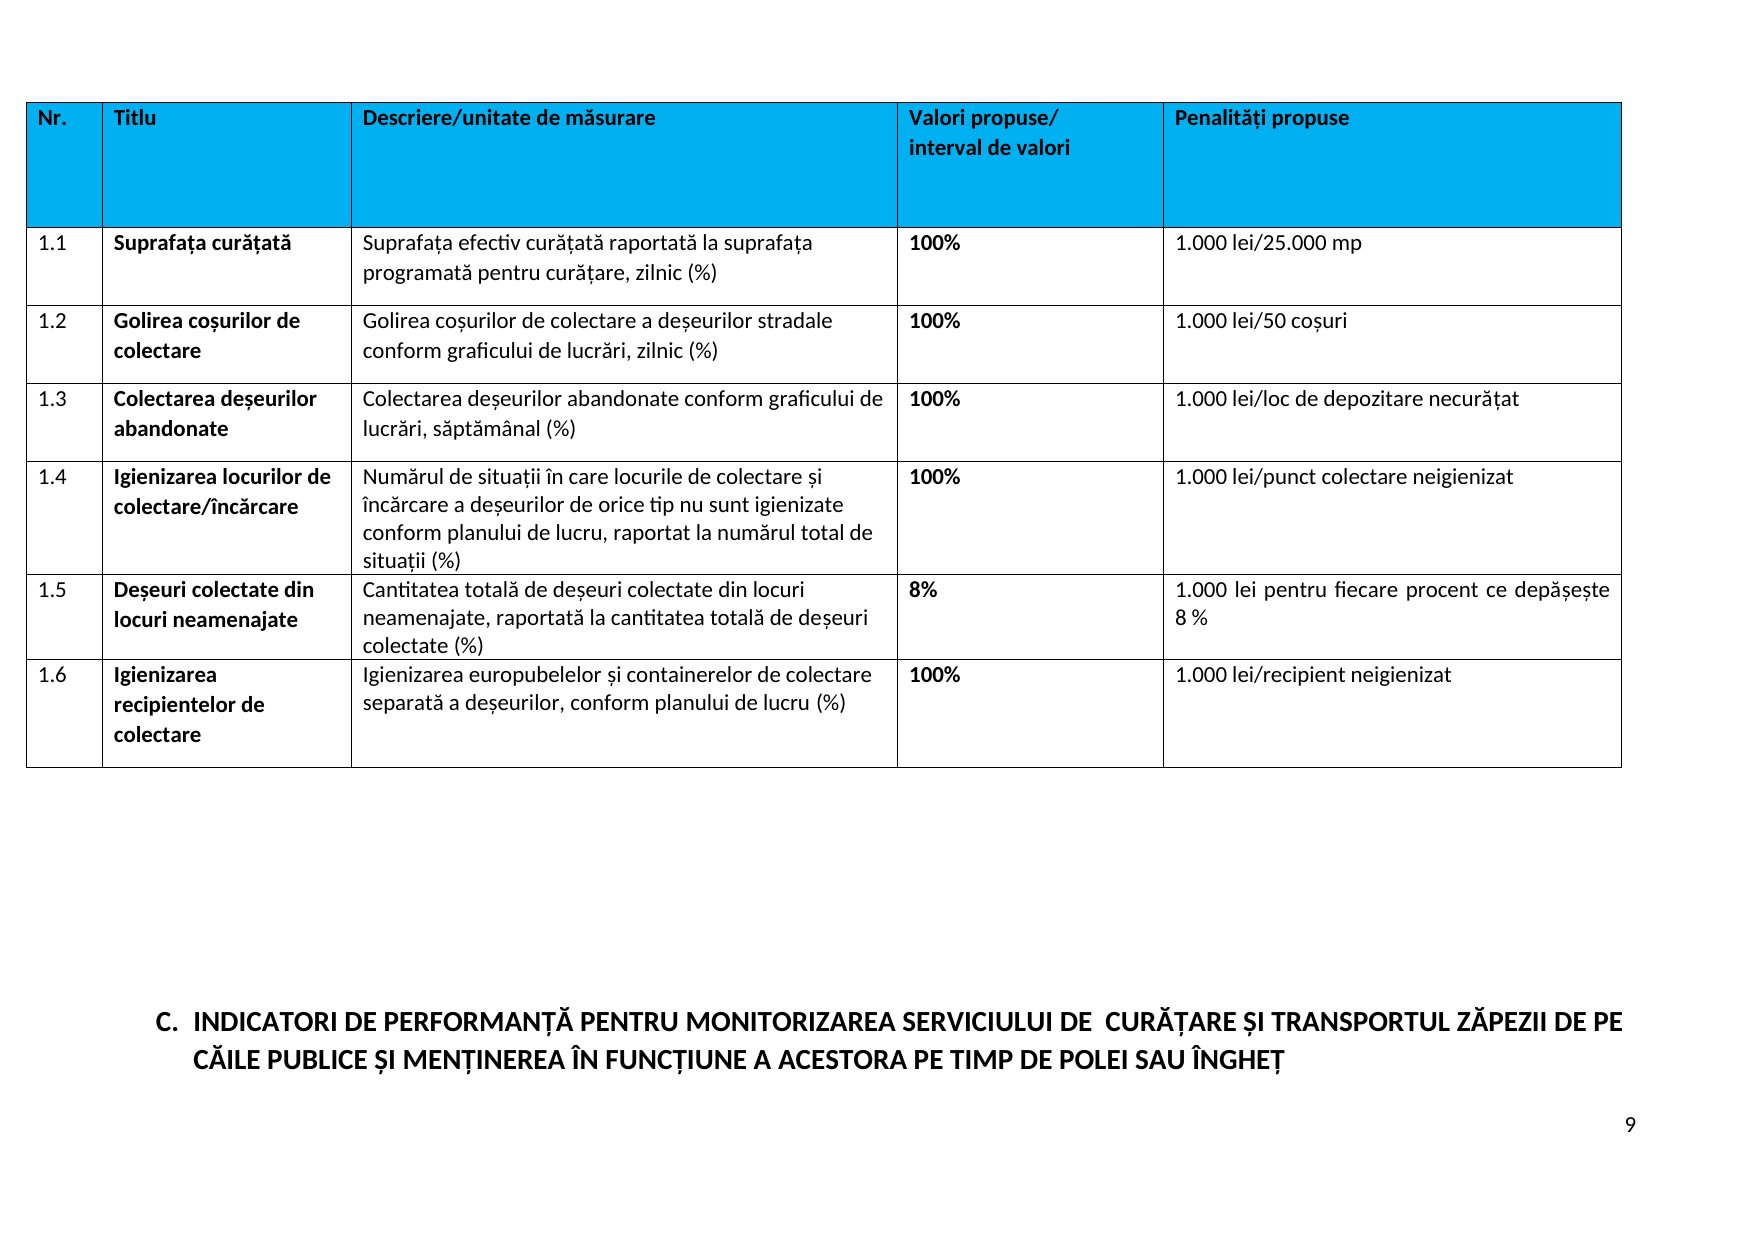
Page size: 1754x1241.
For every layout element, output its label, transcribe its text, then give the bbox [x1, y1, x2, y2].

table_cell 100% [898, 384, 1163, 461]
table_cell Igienizarea locurilor de colectare/încărcare [103, 462, 351, 574]
table_cell 100% [898, 306, 1163, 383]
table_cell Numărul de situații în care locurile de colectare și încărcare a deșeurilor de orice tip nu sunt igienizate conform planului de lucru, raportat la numărul total de situații (%) [352, 462, 897, 574]
table_cell Suprafața efectiv curățată raportată la suprafața programată pentru curățare, zilnic (%) [352, 228, 897, 305]
table_cell 1.000 lei/50 coșuri [1164, 306, 1621, 383]
table_cell Deșeuri colectate din locuri neamenajate [103, 575, 351, 659]
table_header Penalități propuse [1164, 103, 1621, 227]
table_cell 1.000 lei pentru fiecare procent ce depășește 8 % [1164, 575, 1621, 659]
table_cell Suprafața curățată [103, 228, 351, 305]
table_cell Igienizarea recipientelor de colectare [103, 660, 351, 767]
table_cell Golirea coșurilor de colectare [103, 306, 351, 383]
table_header Titlu [103, 103, 351, 227]
table_cell 100% [898, 660, 1163, 767]
table_cell Colectarea deșeurilor abandonate conform graficului de lucrări, săptămânal (%) [352, 384, 897, 461]
table_cell 1.000 lei/loc de depozitare necurățat [1164, 384, 1621, 461]
table_cell 1.000 lei/punct colectare neigienizat [1164, 462, 1621, 574]
table_cell 1.2 [27, 306, 102, 383]
table_cell 1.000 lei/recipient neigienizat [1164, 660, 1621, 767]
table_cell 8% [898, 575, 1163, 659]
list INDICATORI DE PERFORMANȚĂ PENTRU MONITORIZAREA SERVICIULUI DE CURĂȚARE ȘI TRANSPORTUL ZĂPEZII DE PE CĂILE PUBLICE ȘI MENȚINEREA ÎN FUNCȚIUNE A ACESTORA PE TIMP DE POLEI SAU ÎNGHEȚ [156, 1003, 1636, 1077]
table_cell Igienizarea europubelelor și containerelor de colectare separată a deșeurilor, conform planului de lucru (%) [352, 660, 897, 767]
table_cell Golirea coșurilor de colectare a deșeurilor stradale conform graficului de lucrări, zilnic (%) [352, 306, 897, 383]
table_header Valori propuse/ interval de valori [898, 103, 1163, 227]
table_header Descriere/unitate de măsurare [352, 103, 897, 227]
table_cell Cantitatea totală de deșeuri colectate din locuri neamenajate, raportată la cantitatea totală de deșeuri colectate (%) [352, 575, 897, 659]
table_cell 1.000 lei/25.000 mp [1164, 228, 1621, 305]
table_cell 1.6 [27, 660, 102, 767]
table_cell 1.4 [27, 462, 102, 574]
table_cell 1.1 [27, 228, 102, 305]
table_cell 100% [898, 228, 1163, 305]
table_cell Colectarea deșeurilor abandonate [103, 384, 351, 461]
table_cell 1.3 [27, 384, 102, 461]
table_cell 100% [898, 462, 1163, 574]
table_header Nr. [27, 103, 102, 227]
table_cell 1.5 [27, 575, 102, 659]
